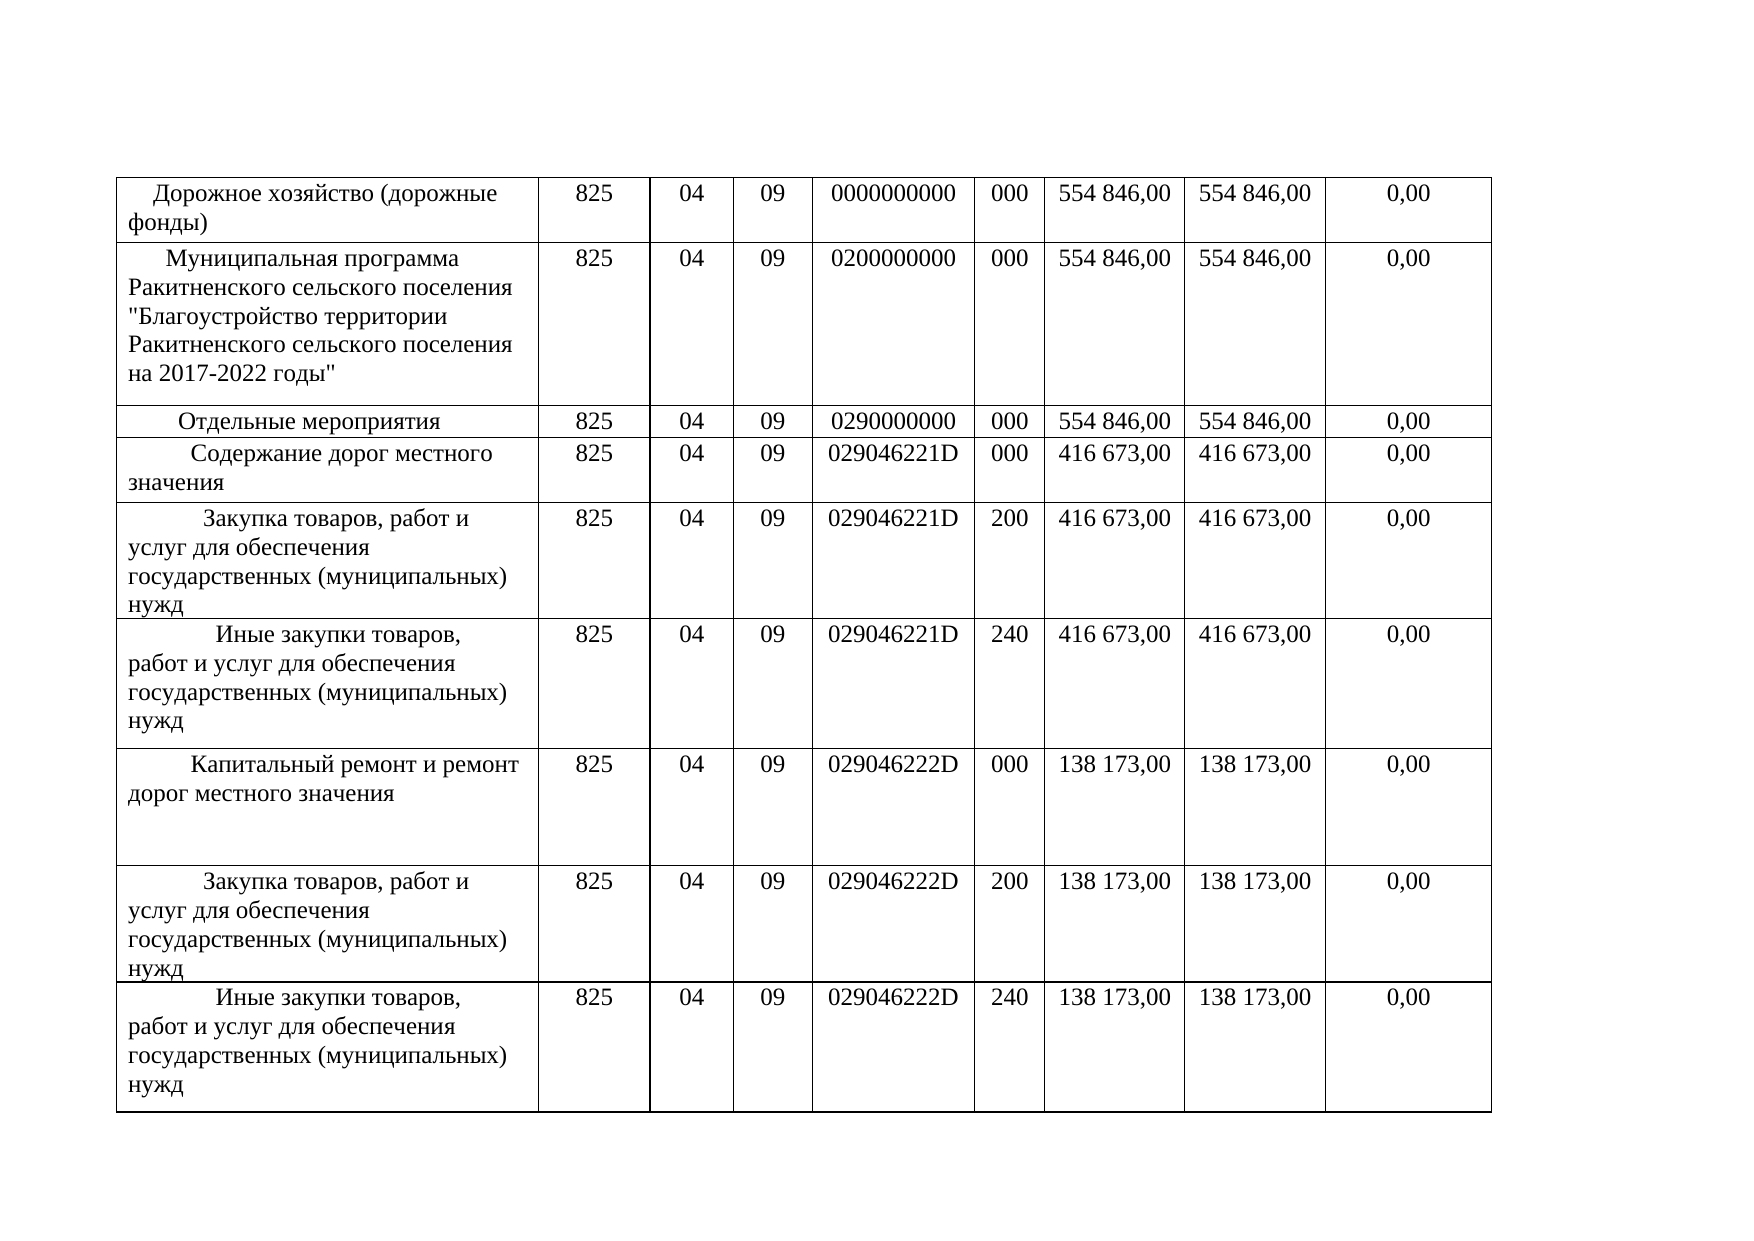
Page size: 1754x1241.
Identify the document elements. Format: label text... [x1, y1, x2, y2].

table_cell 825 [539, 619, 649, 748]
table_cell 04 [651, 619, 733, 748]
table_cell 029046222D [813, 749, 974, 865]
table_cell 138 173,00 [1045, 866, 1184, 981]
table_cell 029046221D [813, 438, 974, 502]
table_cell 416 673,00 [1045, 438, 1184, 502]
table_cell 000 [975, 406, 1044, 437]
table_cell 240 [975, 619, 1044, 748]
table_cell 554 846,00 [1185, 243, 1325, 405]
table_cell 825 [539, 983, 649, 1111]
table_cell 200 [975, 866, 1044, 981]
table_cell Отдельные мероприятия [117, 406, 538, 437]
table_cell 0,00 [1326, 866, 1491, 981]
table_cell 0,00 [1326, 438, 1491, 502]
table_cell Иные закупки товаров, работ и услуг для обеспечения государственных (муниципальных) нужд [117, 983, 538, 1111]
table_cell 09 [734, 866, 812, 981]
table_cell 825 [539, 503, 649, 618]
table_cell 04 [651, 983, 733, 1111]
table_cell 09 [734, 983, 812, 1111]
table_cell Закупка товаров, работ и услуг для обеспечения государственных (муниципальных) нужд [117, 503, 538, 618]
table_cell 09 [734, 406, 812, 437]
table_cell 825 [539, 438, 649, 502]
table_cell 09 [734, 243, 812, 405]
table_cell 416 673,00 [1045, 503, 1184, 618]
table_cell 416 673,00 [1185, 619, 1325, 748]
table_cell 0,00 [1326, 178, 1491, 242]
table_cell 825 [539, 866, 649, 981]
table_cell 825 [539, 406, 649, 437]
table_cell 416 673,00 [1185, 503, 1325, 618]
table_cell 000 [975, 178, 1044, 242]
table_cell Муниципальная программа Ракитненского сельского поселения "Благоустройство территории Ракитненского сельского поселения на 2017-2022 годы" [117, 243, 538, 405]
table_cell Закупка товаров, работ и услуг для обеспечения государственных (муниципальных) нужд [117, 866, 538, 981]
table_cell 029046222D [813, 866, 974, 981]
table_cell 138 173,00 [1185, 749, 1325, 865]
table_cell 825 [539, 178, 649, 242]
table_cell 029046221D [813, 619, 974, 748]
table_cell 825 [539, 749, 649, 865]
table_cell 554 846,00 [1045, 178, 1184, 242]
table_cell 0,00 [1326, 503, 1491, 618]
table_cell 0000000000 [813, 178, 974, 242]
table_cell 0,00 [1326, 406, 1491, 437]
table_cell 000 [975, 438, 1044, 502]
table_cell 200 [975, 503, 1044, 618]
table_cell 000 [975, 243, 1044, 405]
table_cell 0200000000 [813, 243, 974, 405]
table_cell Содержание дорог местного значения [117, 438, 538, 502]
table_cell 000 [975, 749, 1044, 865]
table_cell 416 673,00 [1185, 438, 1325, 502]
table_cell 04 [651, 866, 733, 981]
table_cell 554 846,00 [1045, 243, 1184, 405]
table_cell 138 173,00 [1045, 983, 1184, 1111]
table_cell 04 [651, 243, 733, 405]
table_cell 416 673,00 [1045, 619, 1184, 748]
table_cell 04 [651, 178, 733, 242]
table_cell 554 846,00 [1185, 178, 1325, 242]
table_cell 09 [734, 749, 812, 865]
table_cell 0,00 [1326, 243, 1491, 405]
table_cell 09 [734, 438, 812, 502]
table_cell 04 [651, 438, 733, 502]
table_cell 0,00 [1326, 619, 1491, 748]
table_cell 09 [734, 178, 812, 242]
table_cell 0,00 [1326, 983, 1491, 1111]
table_cell 0290000000 [813, 406, 974, 437]
table_cell 0,00 [1326, 749, 1491, 865]
table_cell 09 [734, 503, 812, 618]
table_cell 04 [651, 503, 733, 618]
table_cell 138 173,00 [1185, 983, 1325, 1111]
table_cell 240 [975, 983, 1044, 1111]
table_cell 029046221D [813, 503, 974, 618]
table_cell 04 [651, 749, 733, 865]
table_cell 029046222D [813, 983, 974, 1111]
table_cell 554 846,00 [1185, 406, 1325, 437]
table_cell Капитальный ремонт и ремонт дорог местного значения [117, 749, 538, 865]
table_cell 04 [651, 406, 733, 437]
table_cell 825 [539, 243, 649, 405]
table_cell Дорожное хозяйство (дорожные фонды) [117, 178, 538, 242]
table_cell 554 846,00 [1045, 406, 1184, 437]
table_cell 09 [734, 619, 812, 748]
table_cell Иные закупки товаров, работ и услуг для обеспечения государственных (муниципальных) нужд [117, 619, 538, 748]
table_cell 138 173,00 [1045, 749, 1184, 865]
table_cell 138 173,00 [1185, 866, 1325, 981]
